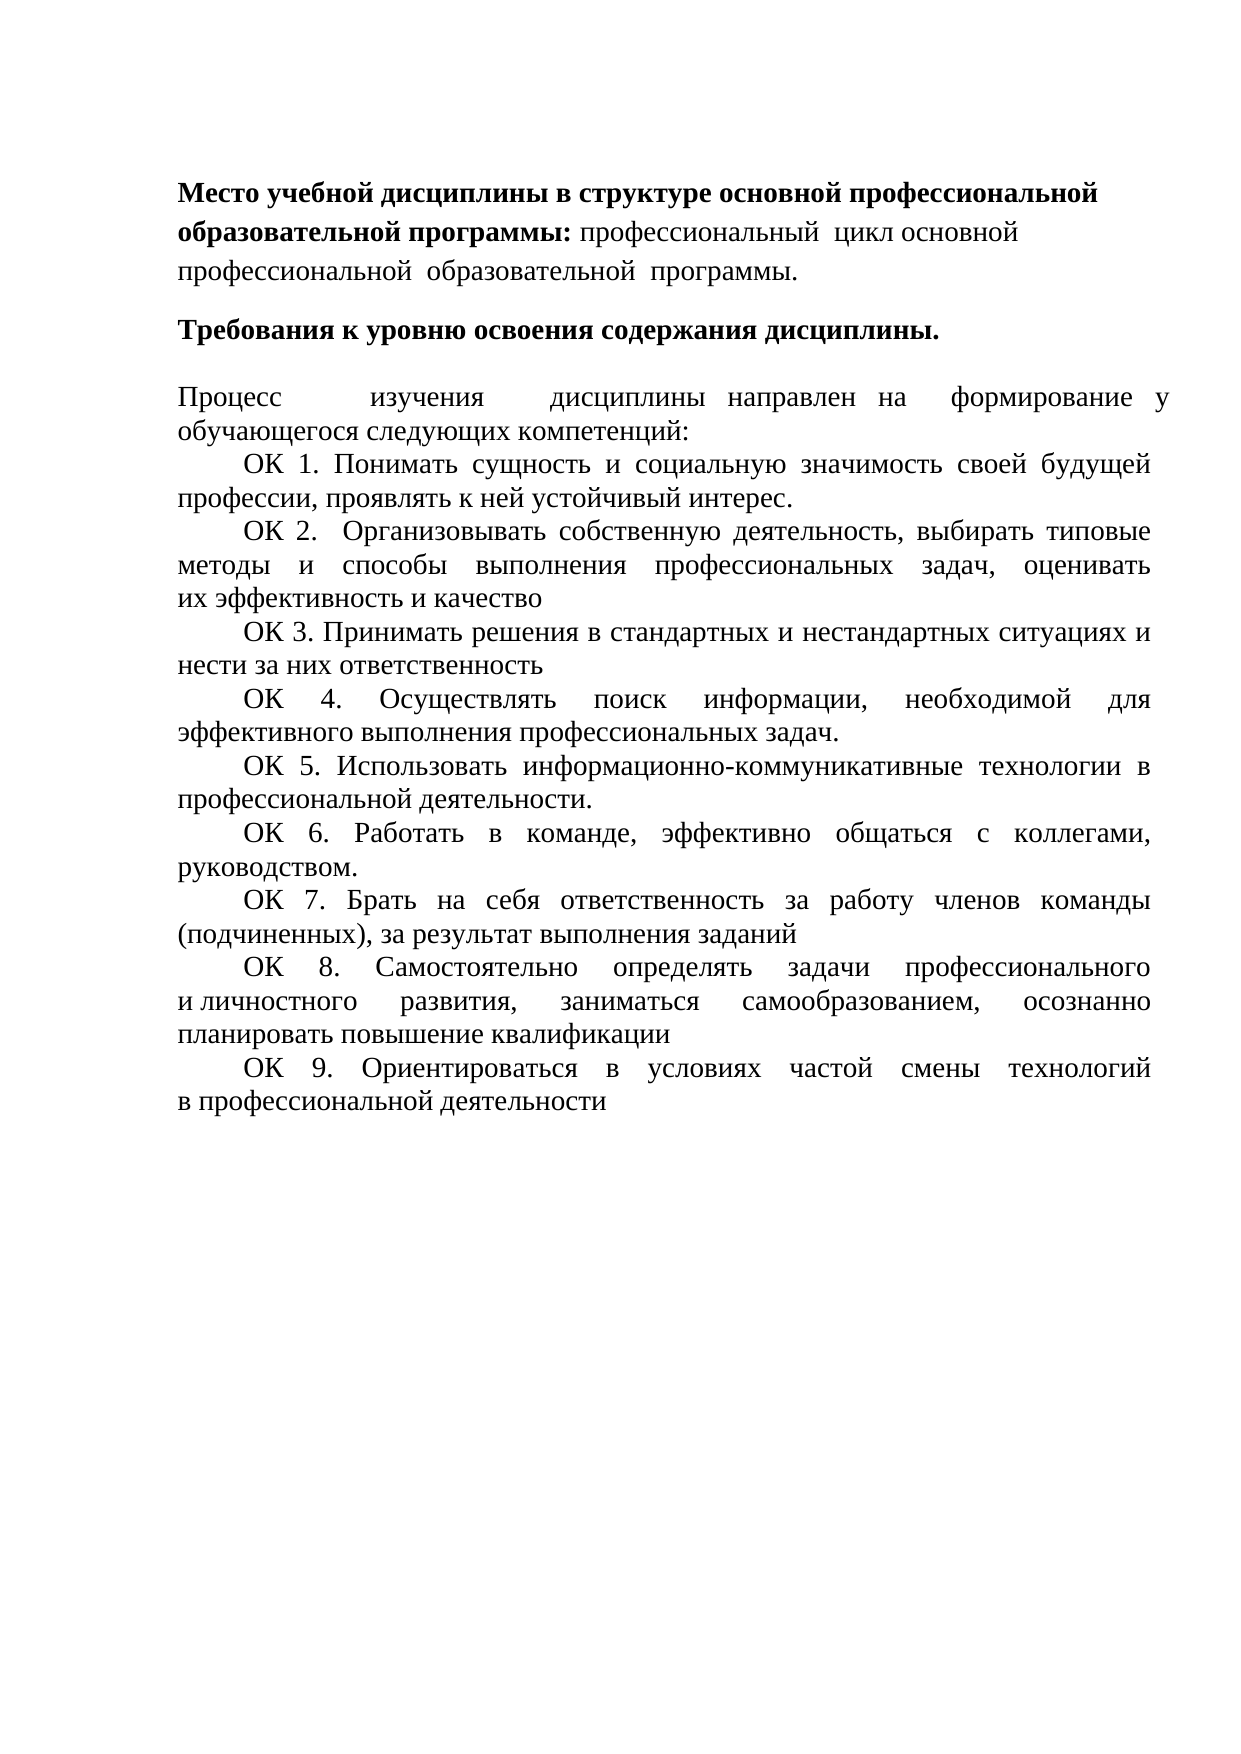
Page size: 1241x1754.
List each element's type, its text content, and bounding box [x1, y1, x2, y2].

text ОК 4. Осуществлять поиск информации, необходимой для эффективного выполнения профессиональных задач. [177, 681, 1152, 748]
text ОК 5. Использовать информационно-коммуникативные технологии в профессиональной деятельности. [177, 748, 1152, 815]
text ОК 9. Ориентироваться в условиях частой смены технологий в профессиональной деятельности [177, 1050, 1152, 1117]
text ОК 7. Брать на себя ответственность за работу членов команды (подчиненных), за результат выполнения заданий [177, 882, 1152, 949]
text Процесс изучения дисциплины направлен на формирование у обучающегося следующих компетенций: [177, 379, 1171, 446]
text ОК 6. Работать в команде, эффективно общаться с коллегами, руководством. [177, 815, 1152, 882]
text ОК 1. Понимать сущность и социальную значимость своей будущей профессии, проявлять к ней устойчивый интерес. [177, 446, 1152, 513]
text Место учебной дисциплины в структуре основной профессиональной образовательной программы: профессиональный цикл основной профессиональной образовательной программы. [177, 176, 1152, 286]
text ОК 2. Организовывать собственную деятельность, выбирать типовые методы и способы выполнения профессиональных задач, оценивать их эффективность и качество [177, 513, 1152, 614]
text ОК 3. Принимать решения в стандартных и нестандартных ситуациях и нести за них ответственность [177, 614, 1152, 681]
text ОК 8. Самостоятельно определять задачи профессионального и личностного развития, заниматься самообразованием, осознанно планировать повышение квалификации [177, 949, 1152, 1050]
text Требования к уровню освоения содержания дисциплины. [177, 312, 1171, 346]
